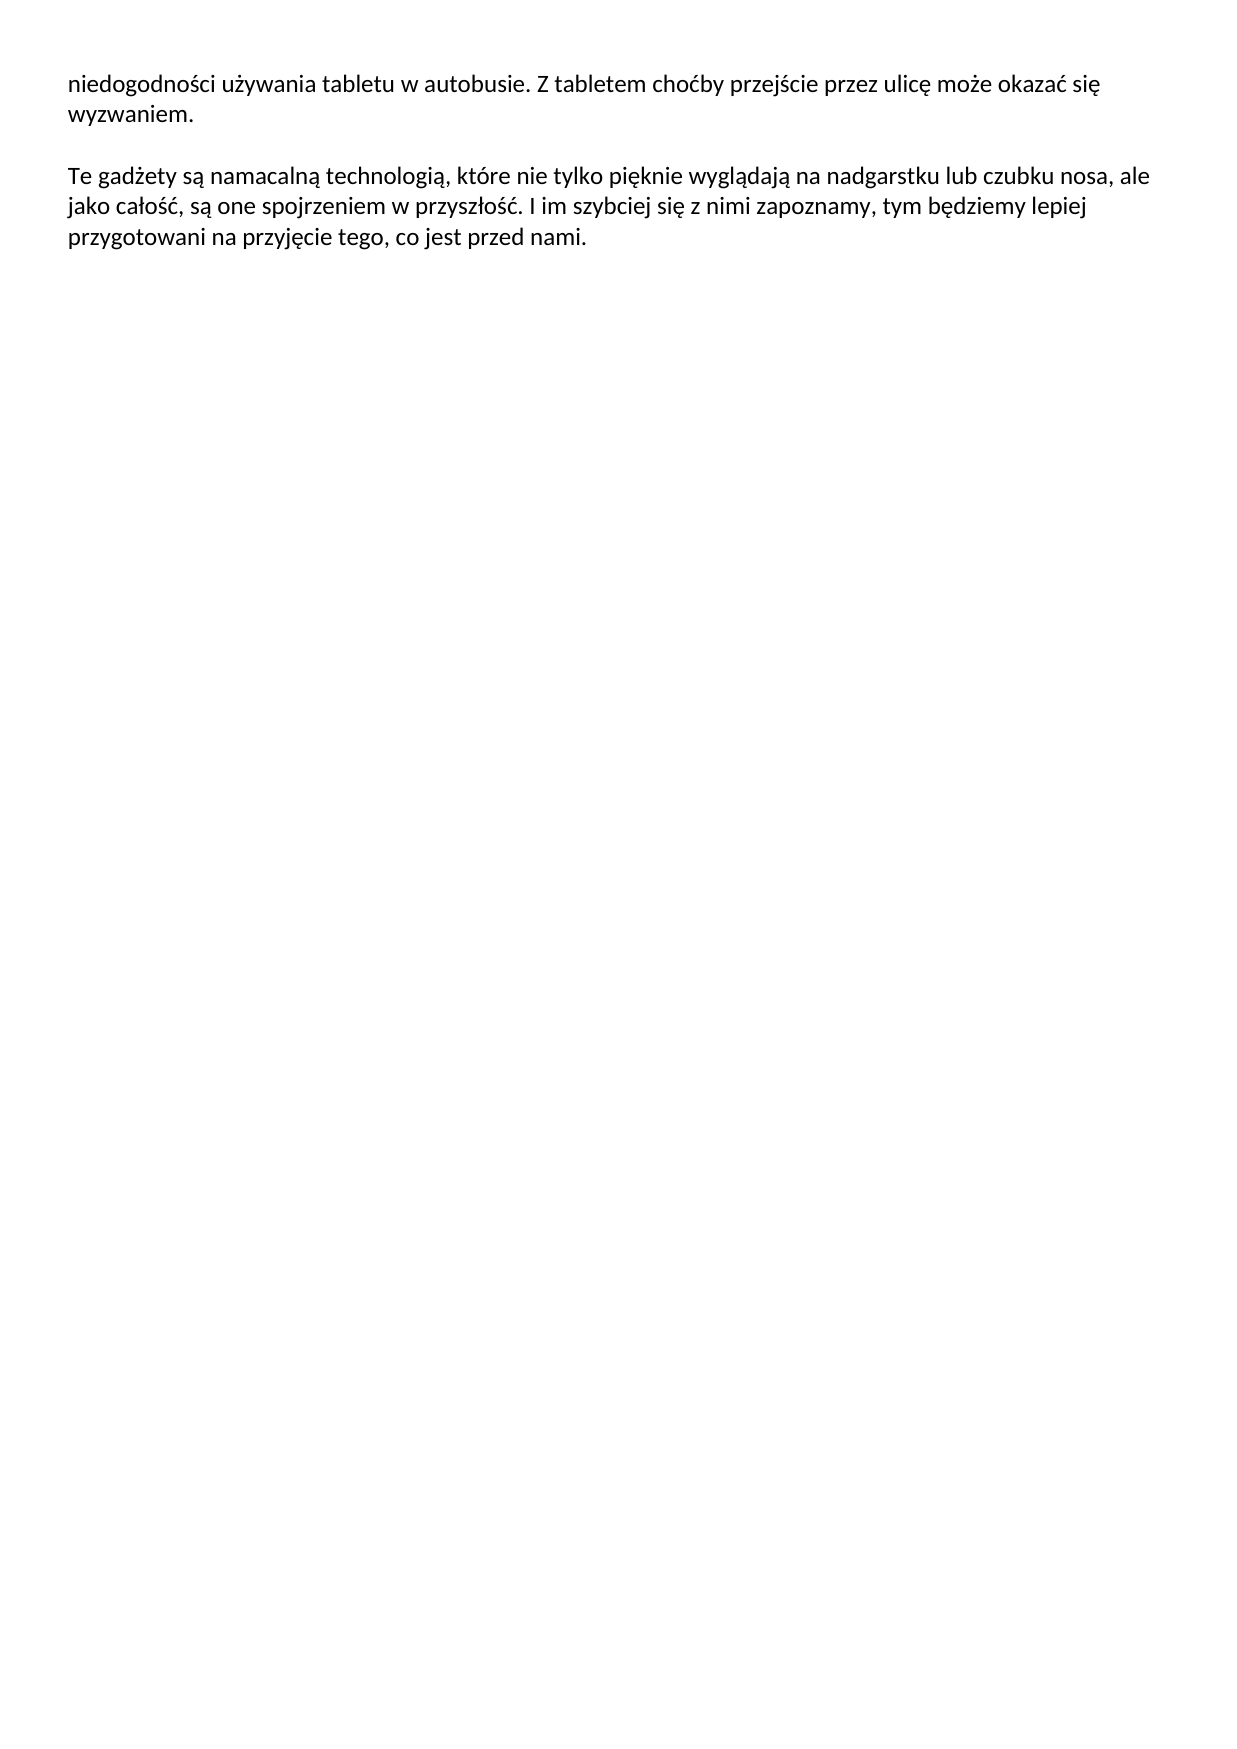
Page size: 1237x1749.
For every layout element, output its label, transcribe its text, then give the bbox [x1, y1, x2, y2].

text Te gadżety są namacalną technologią, które nie tylko pięknie wyglądają na nadgarstku lub czubku nosa, ale jako całość, są one spojrzeniem w przyszłość. I im szybciej się z nimi zapoznamy, tym będziemy lepiej przygotowani na przyjęcie tego, co jest przed nami. [68, 160, 1169, 252]
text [68, 68, 1169, 129]
